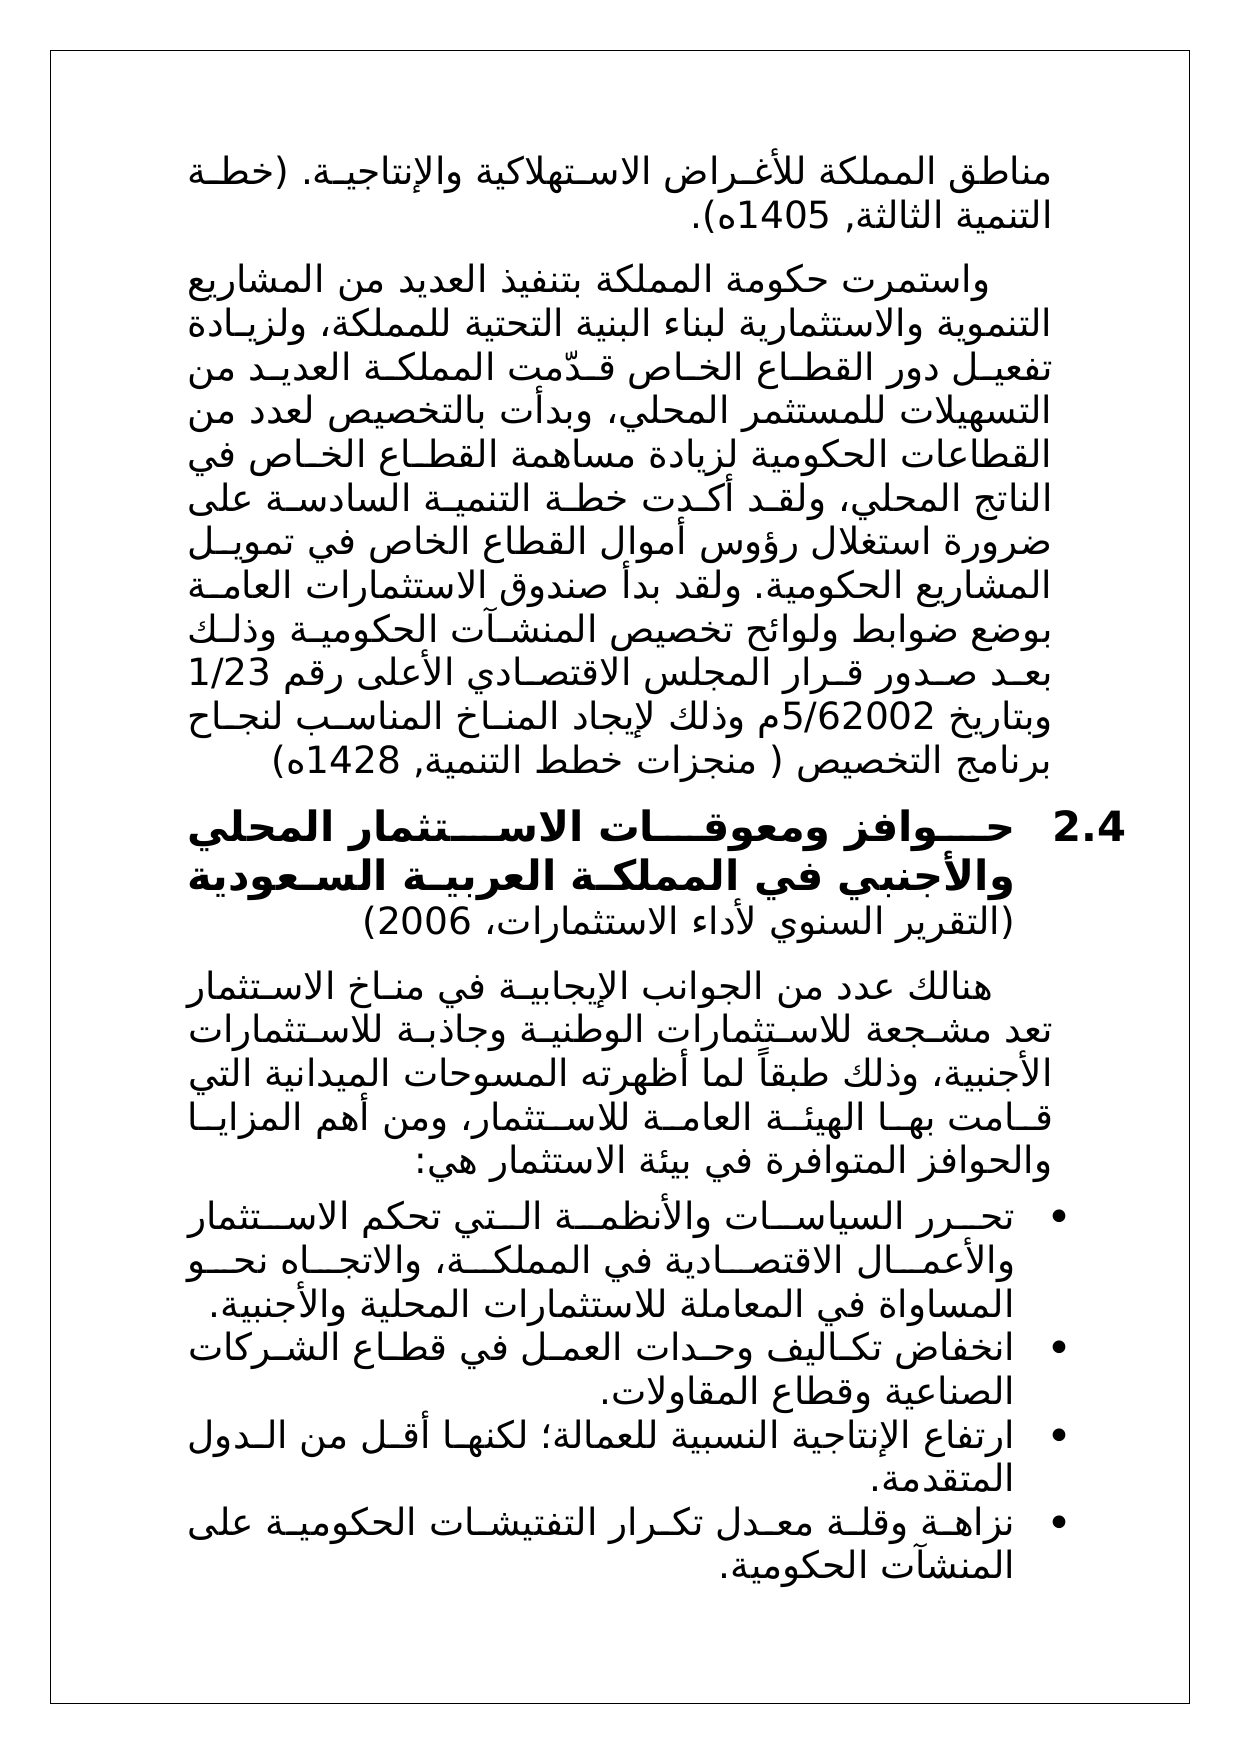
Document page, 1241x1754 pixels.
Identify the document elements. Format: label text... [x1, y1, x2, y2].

list ارتفاع الإنتاجية النسبية للعمالة؛ لكنها أقل من الدول المتقدمة. [187, 1413, 1053, 1501]
list تحرر السياسات والأنظمة التي تحكم الاستثمار والأعمال الاقتصادية في المملكة، والاتجاه نحو المساواة في المعاملة للاستثمارات المحلية والأجنبية. [187, 1195, 1053, 1326]
list حوافز ومعوقات الاستثمار المحلي والأجنبي في المملكة العربية السعودية (التقرير السنوي لأداء الاستثمارات، 2006) [187, 803, 1053, 943]
text هنالك عدد من الجوانب الإيجابية في مناخ الاستثمار تعد مشجعة للاستثمارات الوطنية وجاذبة للاستثمارات الأجنبية، وذلك طبقاً لما أظهرته المسوحات الميدانية التي قامت بها الهيئة العامة للاستثمار، ومن أهم المزايا والحوافز المتوافرة في بيئة الاستثمار هي: [187, 964, 1053, 1182]
list نزاهة وقلة معدل تكرار التفتيشات الحكومية على المنشآت الحكومية. [187, 1501, 1053, 1588]
list انخفاض تكاليف وحدات العمل في قطاع الشركات الصناعية وقطاع المقاولات. [187, 1326, 1053, 1413]
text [187, 150, 1053, 237]
text واستمرت حكومة المملكة بتنفيذ العديد من المشاريع التنموية والاستثمارية لبناء البنية التحتية للمملكة، ولزيادة تفعيل دور القطاع الخاص قدّمت المملكة العديد من التسهيلات للمستثمر المحلي، وبدأت بالتخصيص لعدد من القطاعات الحكومية لزيادة مساهمة القطاع الخاص في الناتج المحلي، ولقد أكدت خطة التنمية السادسة على ضرورة استغلال رؤوس أموال القطاع الخاص في تمويل المشاريع الحكومية. ولقد بدأ صندوق الاستثمارات العامة بوضع ضوابط ولوائح تخصيص المنشآت الحكومية وذلك بعد صدور قرار المجلس الاقتصادي الأعلى رقم 1/23 وبتاريخ 5/62002م وذلك لإيجاد المناخ المناسب لنجاح برنامج التخصيص ( منجزات خطط التنمية, 1428ه) [187, 258, 1053, 782]
